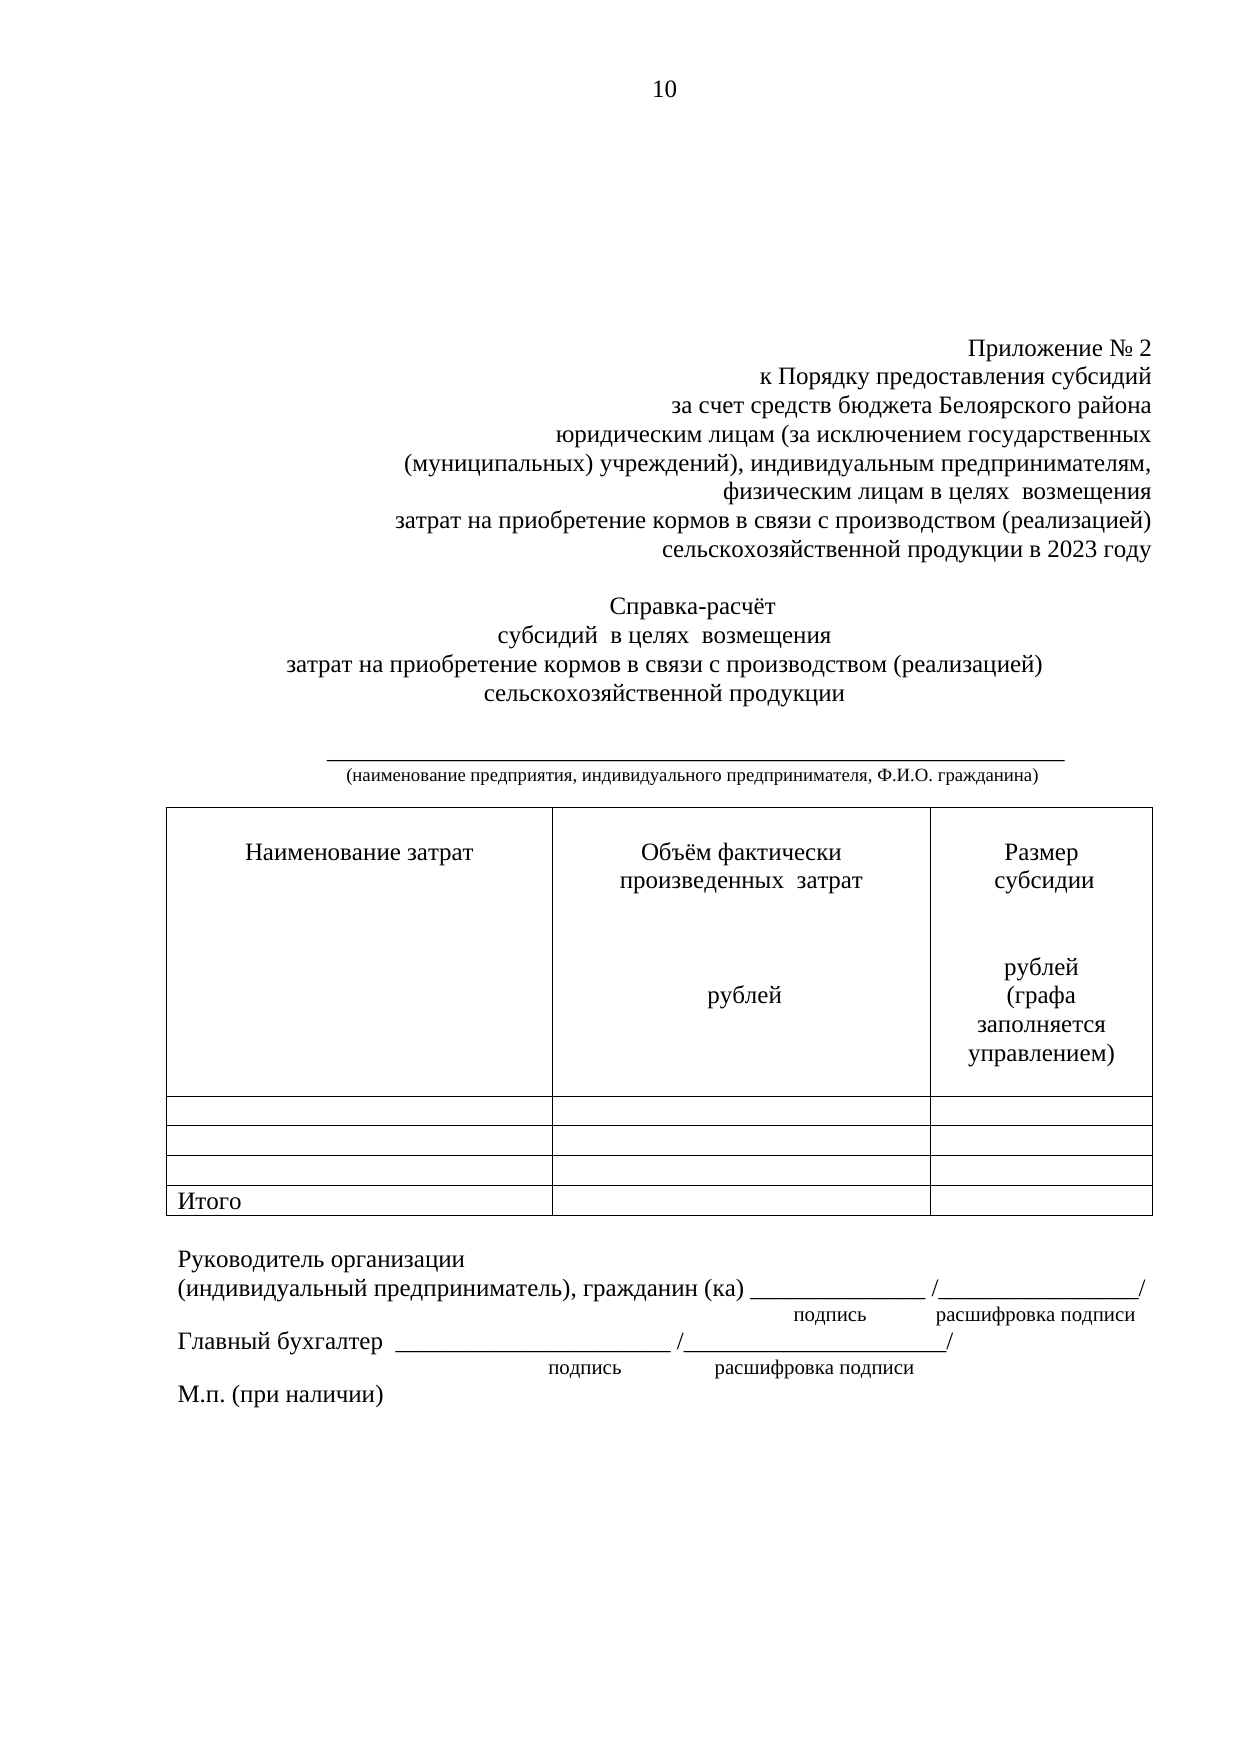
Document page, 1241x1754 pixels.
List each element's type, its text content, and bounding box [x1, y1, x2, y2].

text затрат на приобретение кормов в связи с производством (реализацией) [177, 505, 1152, 534]
table_cell [931, 1156, 1152, 1185]
table_header Объём фактически произведенных затрат рублей [553, 808, 930, 1096]
text сельскохозяйственной продукции в 2023 году [177, 534, 1152, 563]
text подпись расшифровка подписи [162, 1302, 1152, 1326]
table_cell [553, 1186, 930, 1215]
table_cell [553, 1126, 930, 1155]
text юридическим лицам (за исключением государственных [177, 419, 1152, 448]
table_cell [167, 1097, 552, 1125]
text М.п. (при наличии) [177, 1379, 1152, 1408]
text субсидий в целях возмещения [177, 620, 1152, 649]
table_cell [931, 1186, 1152, 1215]
table_cell [553, 1156, 930, 1185]
text (индивидуальный предприниматель), гражданин (ка) ______________ /________________/ [177, 1273, 1152, 1302]
text (муниципальных) учреждений), индивидуальным предпринимателям, [177, 448, 1152, 476]
text затрат на приобретение кормов в связи с производством (реализацией) сельскохозяйственной продукции [177, 649, 1152, 706]
text ___________________________________________________________ [177, 735, 1152, 764]
text (наименование предприятия, индивидуального предпринимателя, Ф.И.О. гражданина) [177, 764, 1152, 785]
table_cell [553, 1097, 930, 1125]
text Справка-расчёт [177, 591, 1152, 620]
text Главный бухгалтер ______________________ /_____________________/ [177, 1326, 1152, 1355]
table_cell [931, 1097, 1152, 1125]
text к Порядку предоставления субсидий [177, 361, 1152, 390]
table_cell [167, 1156, 552, 1185]
text физическим лицам в целях возмещения [177, 476, 1152, 505]
text Приложение № 2 [177, 333, 1152, 361]
table_cell Итого [167, 1186, 552, 1215]
table_header Размер субсидии рублей (графа заполняется управлением) [931, 808, 1152, 1096]
text за счет средств бюджета Белоярского района [177, 390, 1152, 419]
text Руководитель организации [177, 1244, 1152, 1273]
table_cell [167, 1126, 552, 1155]
text подпись расшифровка подписи [177, 1355, 1152, 1379]
table_header Наименование затрат [167, 808, 552, 1096]
table_cell [931, 1126, 1152, 1155]
